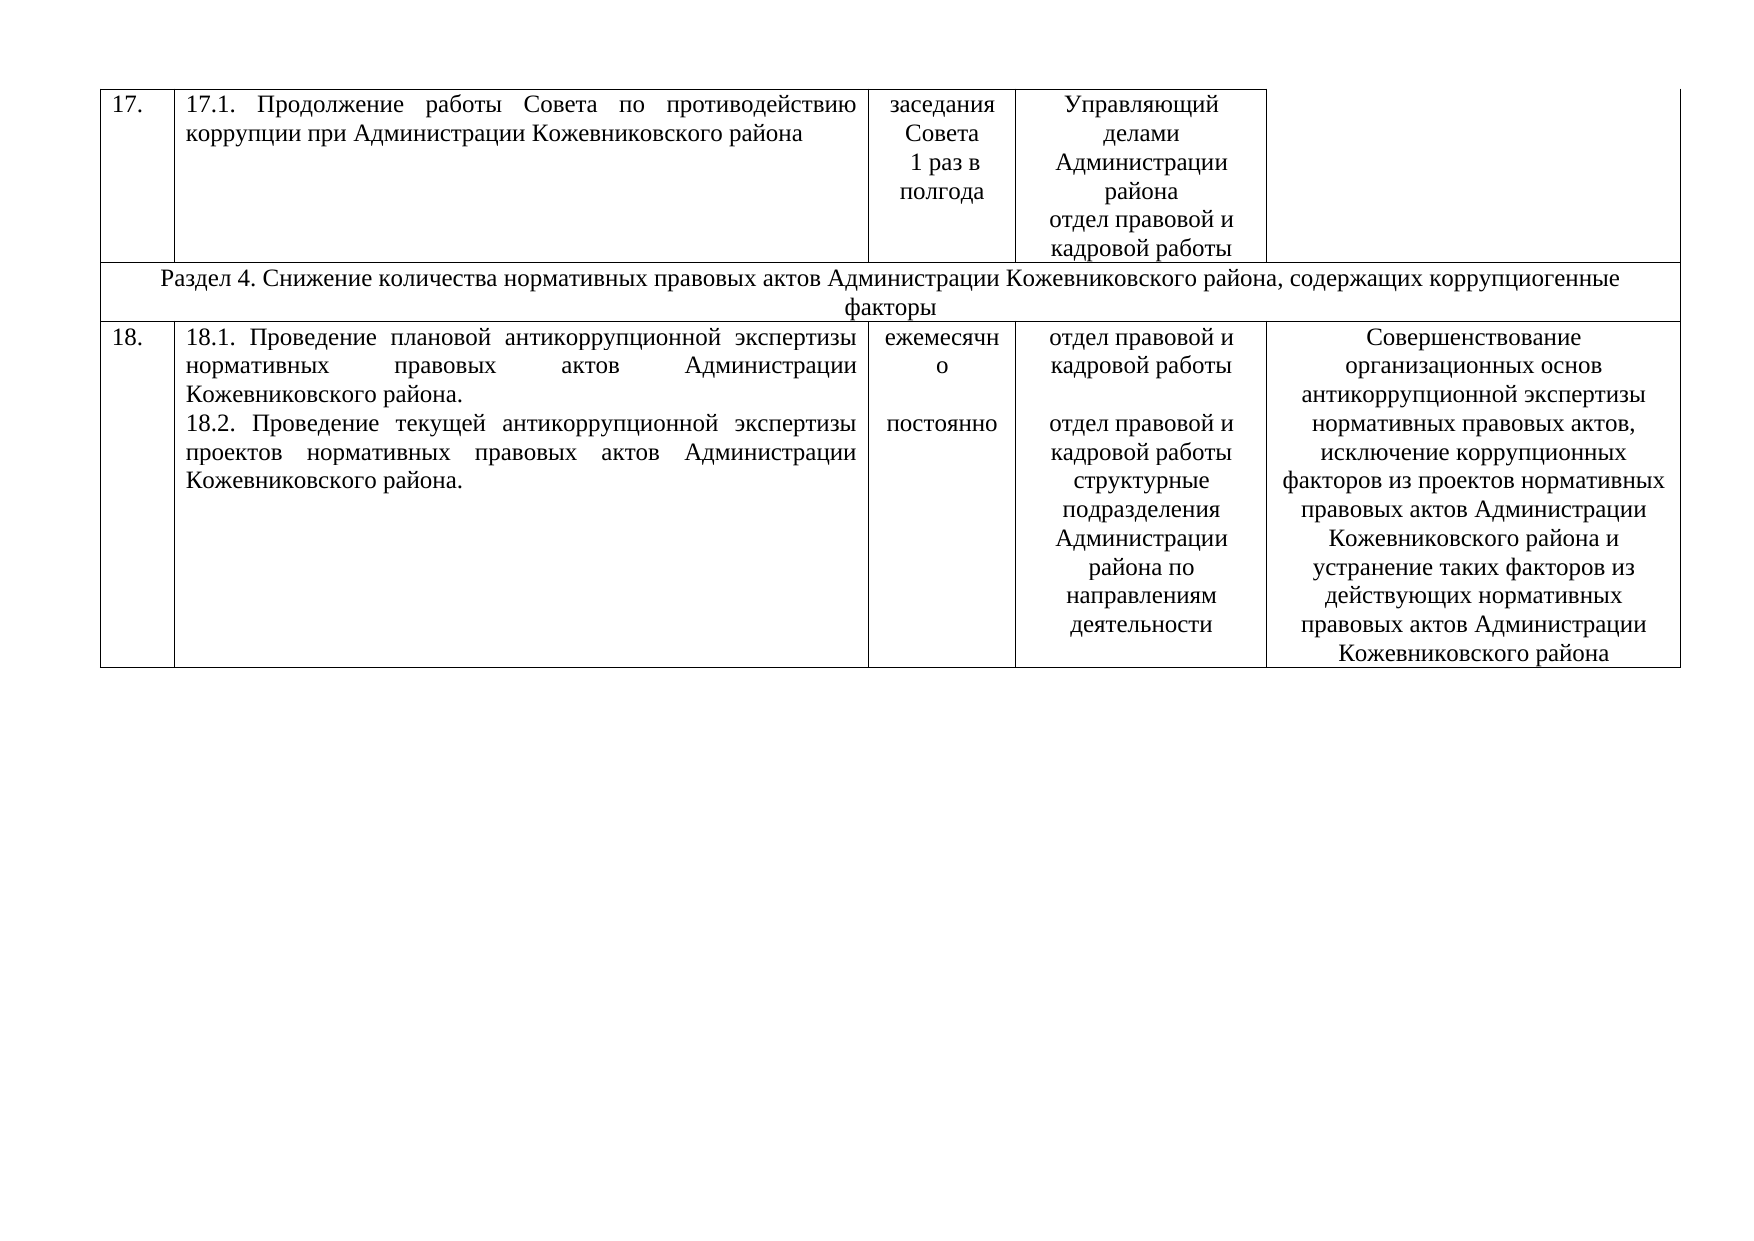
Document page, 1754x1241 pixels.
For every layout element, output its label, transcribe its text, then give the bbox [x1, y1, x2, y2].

table_cell Управляющий делами Администрации района отдел правовой и кадровой работы [1016, 90, 1266, 262]
table_cell 17.1. Продолжение работы Совета по противодействию коррупции при Администрации Кожевниковского района [175, 90, 868, 262]
table_cell Совершенствование организационных основ антикоррупционной экспертизы нормативных правовых актов, исключение коррупционных факторов из проектов нормативных правовых актов Администрации Кожевниковского района и устранение таких факторов из действующих нормативных правовых актов Администрации Кожевниковского района [1267, 322, 1680, 667]
table_cell Раздел 4. Снижение количества нормативных правовых актов Администрации Кожевниковского района, содержащих коррупциогенные факторы [937, 263, 1680, 321]
table_cell заседания Совета 1 раз в полгода [869, 90, 1015, 262]
table_cell 18. [101, 322, 174, 667]
table_cell Раздел 4. Снижение количества нормативных правовых актов Администрации Кожевниковского района, содержащих коррупциогенные факторы [101, 263, 844, 321]
table_cell отдел правовой и кадровой работы отдел правовой и кадровой работы структурные подразделения Администрации района по направлениям деятельности [1016, 322, 1266, 667]
table_cell ежемесячно постоянно [869, 322, 1015, 667]
table_cell 18.1. Проведение плановой антикоррупционной экспертизы нормативных правовых актов Администрации Кожевниковского района. 18.2. Проведение текущей антикоррупционной экспертизы проектов нормативных правовых актов Администрации Кожевниковского района. [175, 322, 868, 667]
table_cell 17. [101, 90, 174, 262]
